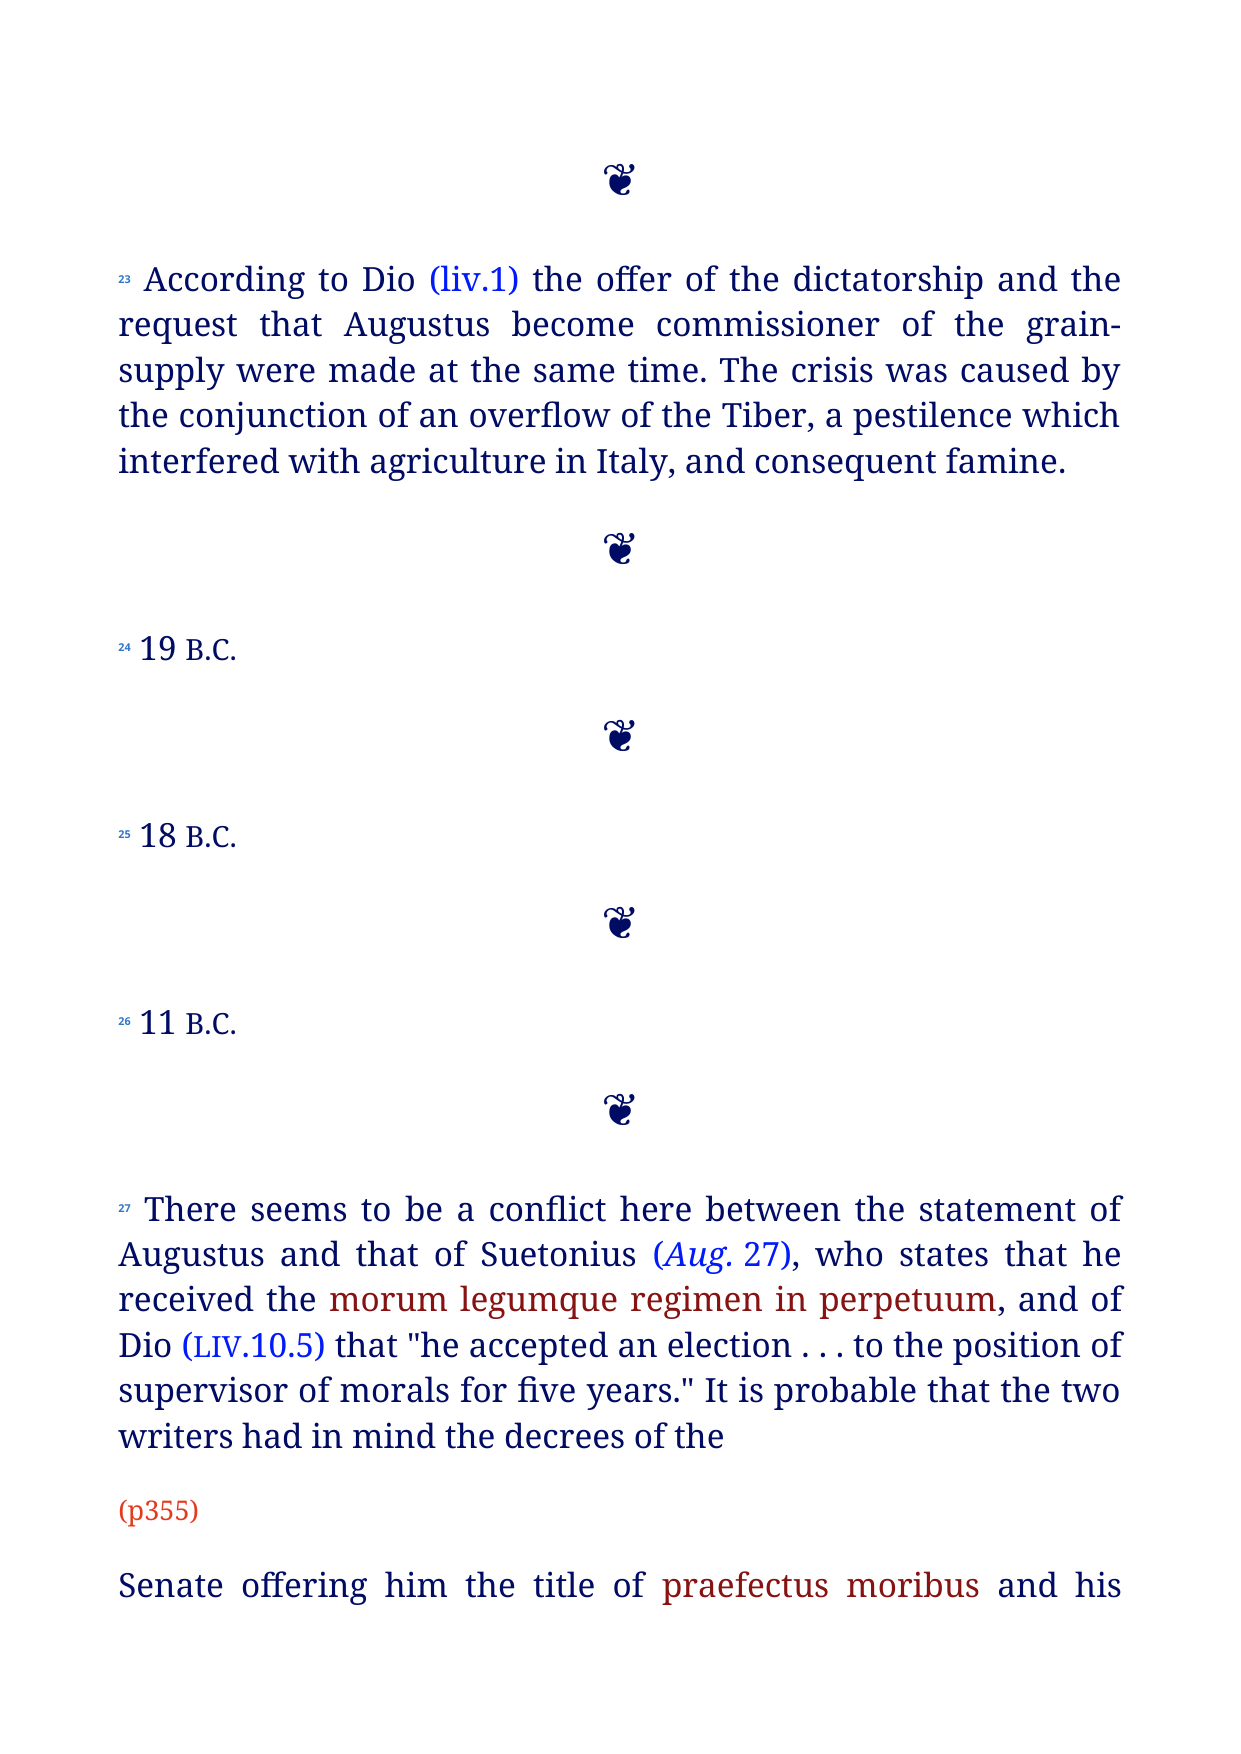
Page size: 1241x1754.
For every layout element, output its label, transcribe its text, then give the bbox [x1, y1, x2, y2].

text ❦ [118, 1077, 1122, 1139]
text 26 11 B.C. [118, 998, 1122, 1044]
text (p355) [118, 1491, 1122, 1528]
text ❦ [118, 516, 1122, 579]
text 27 There seems to be a conflict here between the statement of Augustus and that of Suetonius (Aug. 27), who states that he received the morum legumque regimen in perpetuum, and of Dio (LIV.10.5) that "he accepted an election . . . to the position of supervisor of morals for five years." It is probable that the two writers had in mind the decrees of the [118, 1185, 1122, 1458]
text 25 18 B.C. [118, 811, 1122, 857]
text 23 According to Dio (liv.1) the offer of the dictatorship and the request that Augustus become commissioner of the grain-supply were made at the same time. The crisis was caused by the conjunction of an overflow of the Tiber, a pestilence which interfered with agriculture in Italy, and consequent famine. [118, 256, 1122, 483]
text ❦ [118, 703, 1122, 766]
text ❦ [118, 148, 1122, 210]
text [118, 1561, 1122, 1607]
text ❦ [118, 890, 1122, 953]
text 24 19 B.C. [118, 624, 1122, 670]
